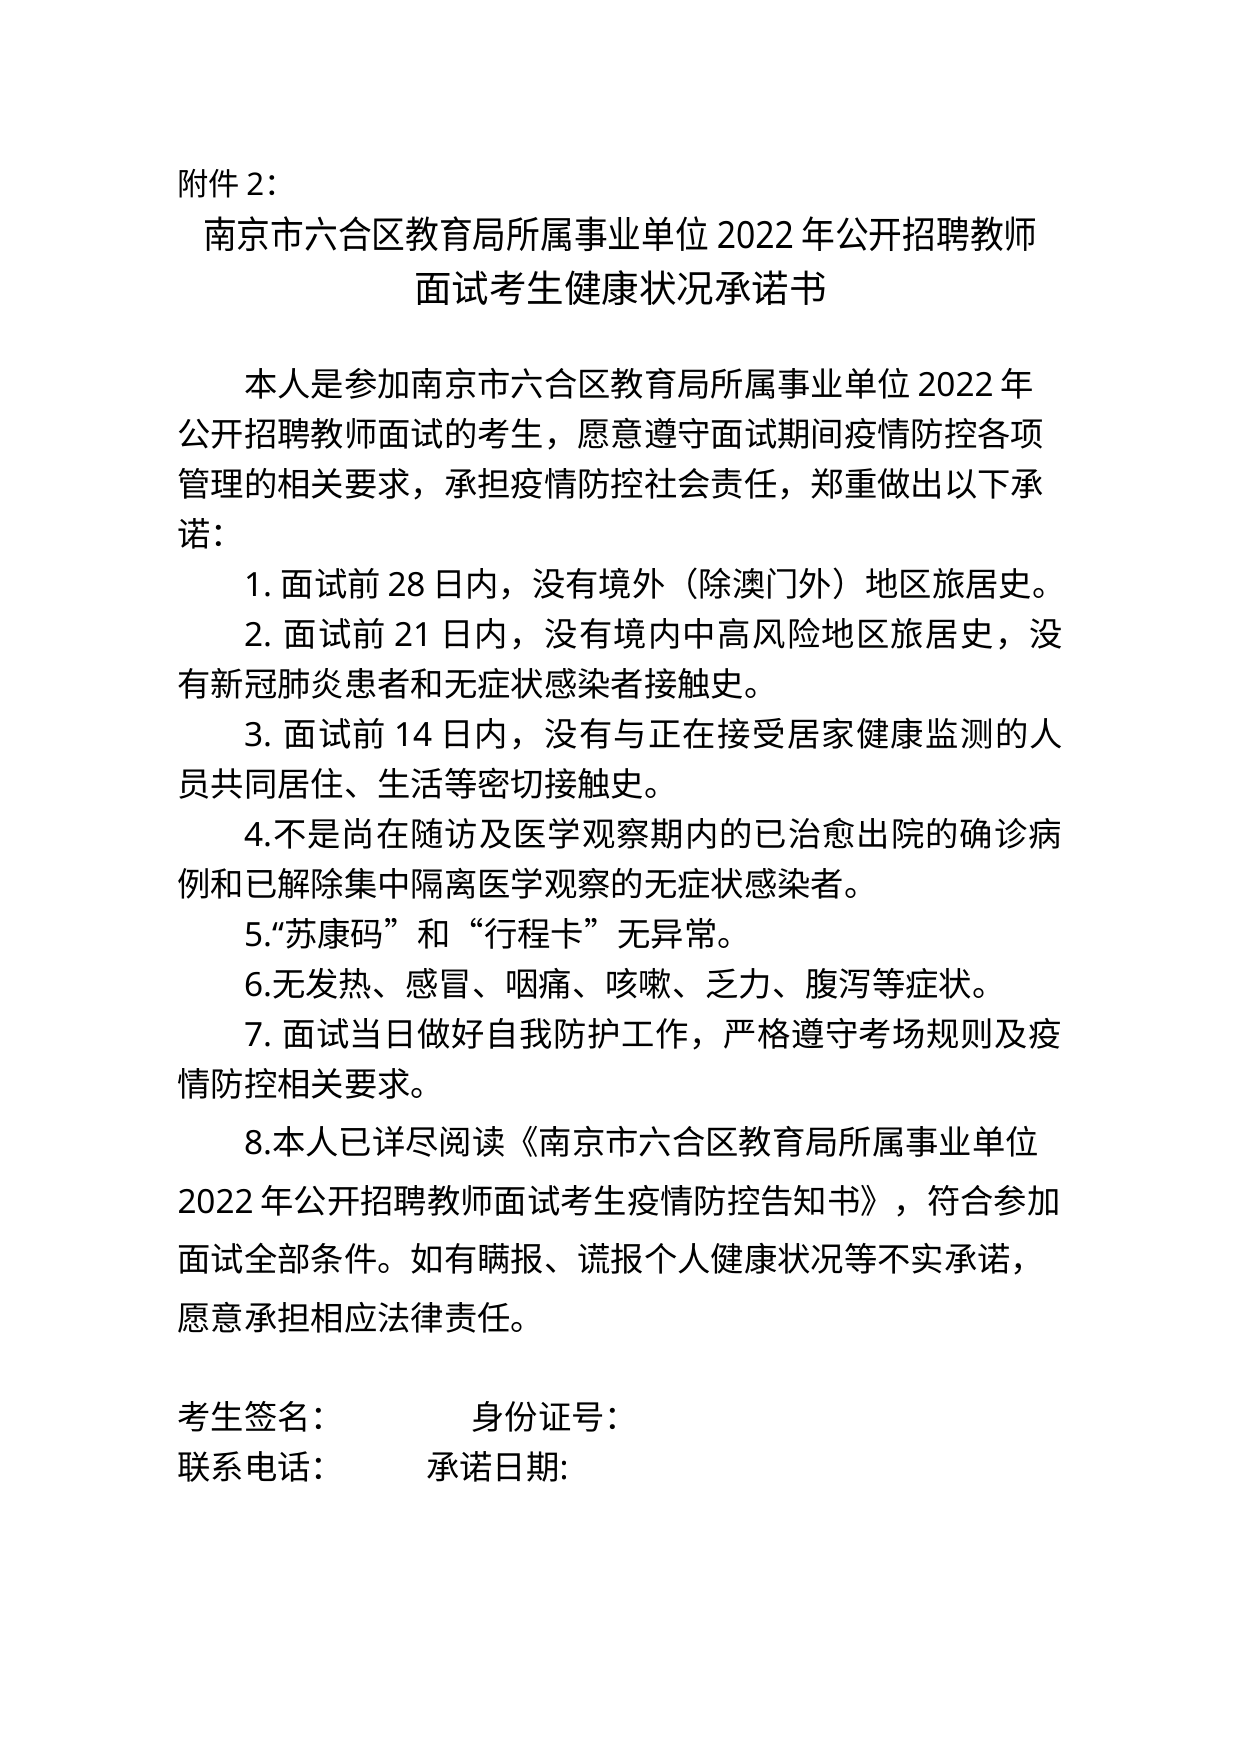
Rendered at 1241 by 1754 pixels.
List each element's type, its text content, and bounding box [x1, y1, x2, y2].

text 6.无发热、感冒、咽痛、咳嗽、乏力、腹泻等症状。 [177, 956, 1063, 1006]
text 考生签名： 身份证号： [177, 1389, 1063, 1439]
text 面试考生健康状况承诺书 [177, 259, 1063, 314]
text 7. 面试当日做好自我防护工作，严格遵守考场规则及疫情防控相关要求。 [177, 1006, 1063, 1106]
text 联系电话： 承诺日期: [177, 1439, 1063, 1489]
text 8.本人已详尽阅读《南京市六合区教育局所属事业单位2022年公开招聘教师面试考生疫情防控告知书》，符合参加面试全部条件。如有瞒报、谎报个人健康状况等不实承诺，愿意承担相应法律责任。 [177, 1106, 1063, 1339]
text 4.不是尚在随访及医学观察期内的已治愈出院的确诊病例和已解除集中隔离医学观察的无症状感染者。 [177, 806, 1063, 906]
text 附件2： [177, 159, 1063, 205]
text 5.“苏康码”和“行程卡”无异常。 [177, 906, 1063, 956]
text 2. 面试前21日内，没有境内中高风险地区旅居史，没有新冠肺炎患者和无症状感染者接触史。 [177, 606, 1063, 706]
text 南京市六合区教育局所属事业单位2022年公开招聘教师 [177, 205, 1063, 259]
text 3. 面试前14日内，没有与正在接受居家健康监测的人员共同居住、生活等密切接触史。 [177, 706, 1063, 806]
text 1. 面试前28日内，没有境外（除澳门外）地区旅居史。 [177, 556, 1063, 606]
text 本人是参加南京市六合区教育局所属事业单位2022年公开招聘教师面试的考生，愿意遵守面试期间疫情防控各项管理的相关要求，承担疫情防控社会责任，郑重做出以下承诺： [177, 356, 1063, 556]
